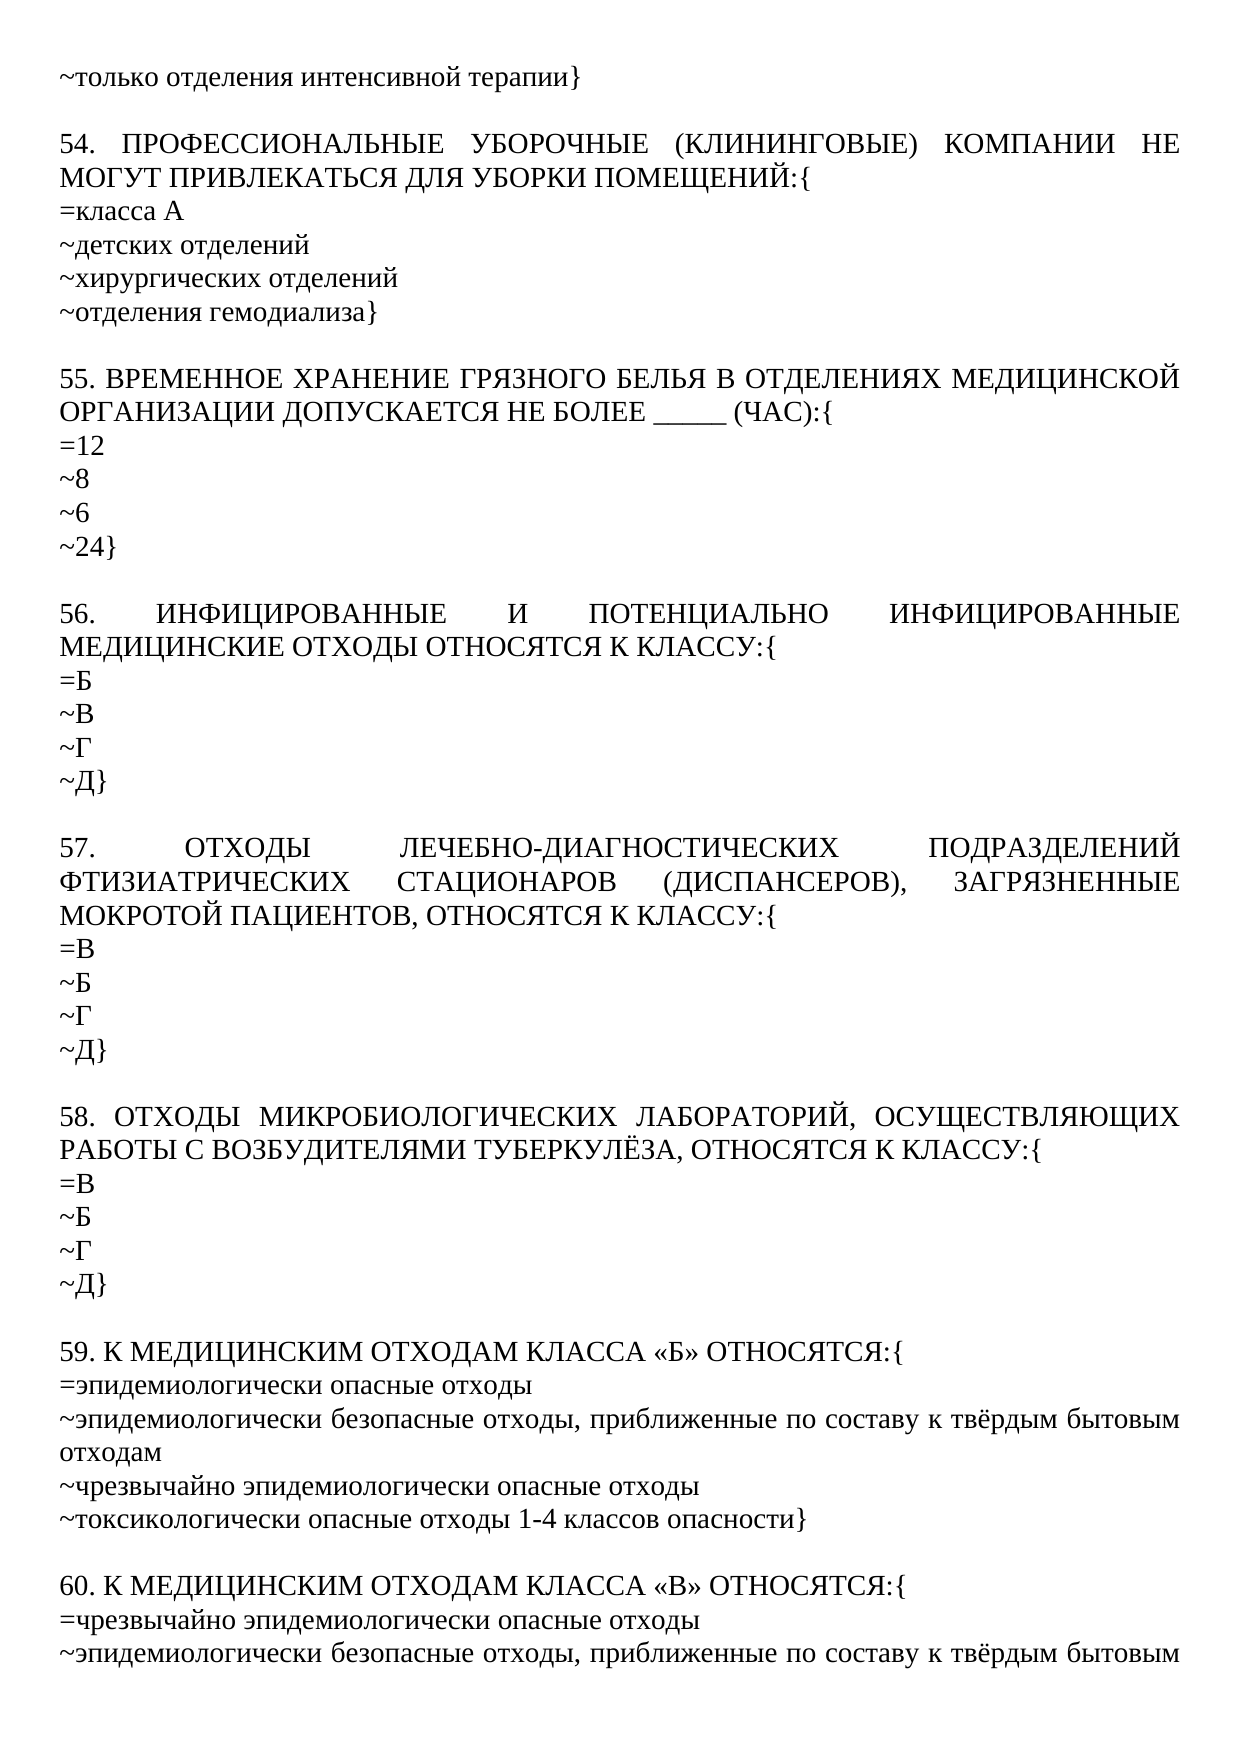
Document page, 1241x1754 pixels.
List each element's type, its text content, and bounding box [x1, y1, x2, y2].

text ~Д} [59, 763, 1181, 797]
text =класса А [59, 193, 1181, 227]
text ~6 [59, 495, 1181, 529]
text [59, 1636, 1181, 1669]
text =чрезвычайно эпидемиологически опасные отходы [59, 1602, 1181, 1636]
text ~Г [59, 1233, 1181, 1267]
text =эпидемиологически опасные отходы [59, 1367, 1181, 1401]
text ~Б [59, 1199, 1181, 1233]
text 57. ОТХОДЫ ЛЕЧЕБНО-ДИАГНОСТИЧЕСКИХ ПОДРАЗДЕЛЕНИЙ ФТИЗИАТРИЧЕСКИХ СТАЦИОНАРОВ (ДИСПАНСЕРОВ), ЗАГРЯЗНЕННЫЕ МОКРОТОЙ ПАЦИЕНТОВ, ОТНОСЯТСЯ К КЛАССУ:{ [59, 831, 1181, 931]
text ~только отделения интенсивной терапии} [59, 59, 1181, 93]
text 58. ОТХОДЫ МИКРОБИОЛОГИЧЕСКИХ ЛАБОРАТОРИЙ, ОСУЩЕСТВЛЯЮЩИХ РАБОТЫ С ВОЗБУДИТЕЛЯМИ ТУБЕРКУЛЁЗА, ОТНОСЯТСЯ К КЛАССУ:{ [59, 1099, 1181, 1166]
text ~отделения гемодиализа} [59, 294, 1181, 327]
text ~хирургических отделений [59, 260, 1181, 294]
text ~эпидемиологически безопасные отходы, приближенные по составу к твёрдым бытовым отходам [59, 1401, 1181, 1468]
text 54. ПРОФЕССИОНАЛЬНЫЕ УБОРОЧНЫЕ (КЛИНИНГОВЫЕ) КОМПАНИИ НЕ МОГУТ ПРИВЛЕКАТЬСЯ ДЛЯ УБОРКИ ПОМЕЩЕНИЙ:{ [59, 126, 1181, 193]
text ~Г [59, 730, 1181, 763]
text ~8 [59, 462, 1181, 495]
text ~чрезвычайно эпидемиологически опасные отходы [59, 1468, 1181, 1501]
text ~детских отделений [59, 227, 1181, 260]
text ~Б [59, 965, 1181, 998]
text ~В [59, 696, 1181, 730]
text 56. ИНФИЦИРОВАННЫЕ И ПОТЕНЦИАЛЬНО ИНФИЦИРОВАННЫЕ МЕДИЦИНСКИЕ ОТХОДЫ ОТНОСЯТСЯ К КЛАССУ:{ [59, 596, 1181, 663]
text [59, 1501, 1181, 1535]
text 59. К МЕДИЦИНСКИМ ОТХОДАМ КЛАССА «Б» ОТНОСЯТСЯ:{ [59, 1334, 1181, 1367]
text ~Д} [59, 1032, 1181, 1065]
text =В [59, 931, 1181, 965]
text =12 [59, 428, 1181, 462]
text ~Д} [59, 1267, 1181, 1300]
text 55. ВРЕМЕННОЕ ХРАНЕНИЕ ГРЯЗНОГО БЕЛЬЯ В ОТДЕЛЕНИЯХ МЕДИЦИНСКОЙ ОРГАНИЗАЦИИ ДОПУСКАЕТСЯ НЕ БОЛЕЕ _____ (ЧАС):{ [59, 361, 1181, 428]
text ~24} [59, 529, 1181, 562]
text 60. К МЕДИЦИНСКИМ ОТХОДАМ КЛАССА «В» ОТНОСЯТСЯ:{ [59, 1568, 1181, 1602]
text =В [59, 1166, 1181, 1199]
text =Б [59, 663, 1181, 696]
text ~Г [59, 998, 1181, 1032]
